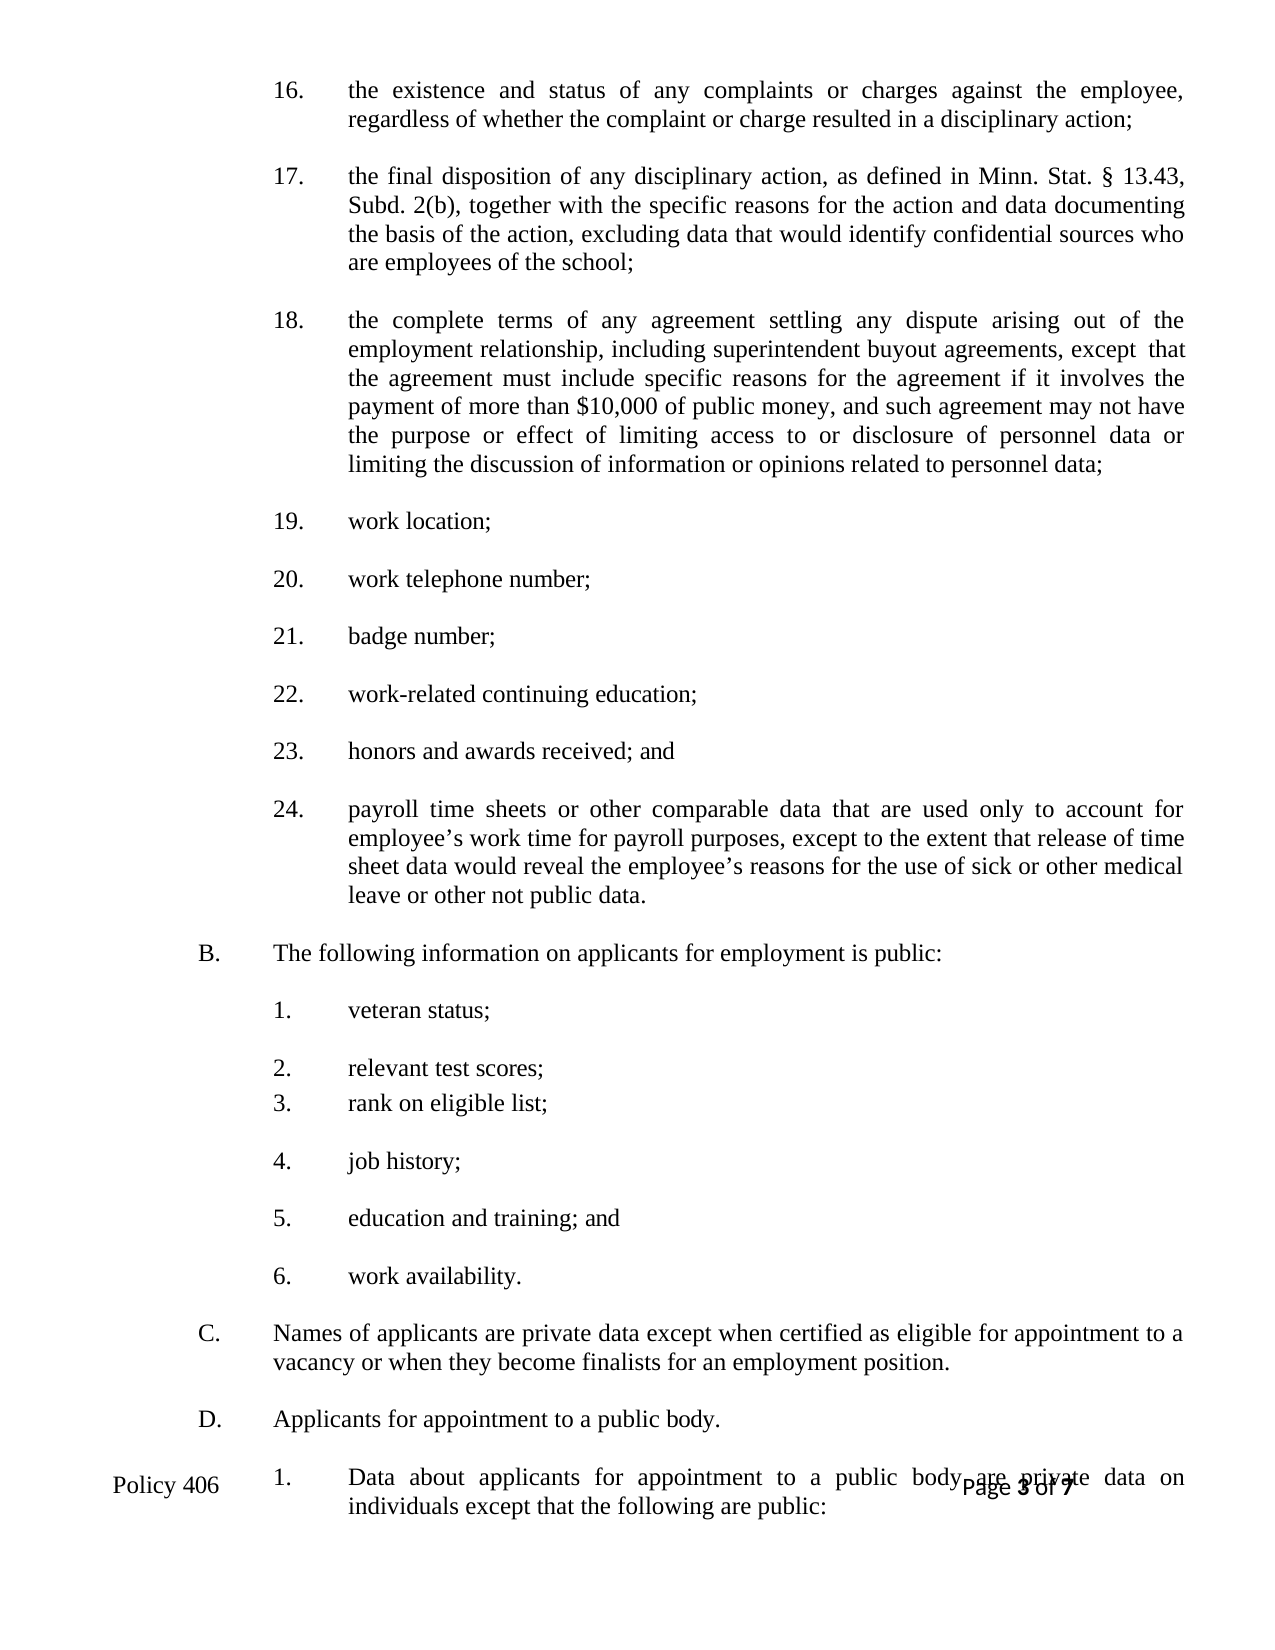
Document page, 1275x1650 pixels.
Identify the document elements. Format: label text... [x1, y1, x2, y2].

list the existence and status of any complaints or charges against the employee, regardless of whether the complaint or charge resulted in a disciplinary action; [273, 75, 1185, 132]
list work availability. [273, 1261, 1200, 1289]
list work location; [273, 506, 1200, 535]
list veteran status; [273, 995, 1200, 1024]
list rank on eligible list; [273, 1088, 1200, 1117]
list honors and awards received; and [273, 736, 1200, 765]
list The following information on applicants for employment is public: [198, 938, 1200, 967]
list the final disposition of any disciplinary action, as defined in Minn. Stat. § 13.43, Subd. 2(b), together with the specific reasons for the action and data documenting the basis of the action, excluding data that would identify confidential sources who are employees of the school; [273, 161, 1186, 276]
list job history; [273, 1146, 1200, 1174]
list Data about applicants for appointment to a public body are private data on individuals except that the following are public: [273, 1462, 1185, 1520]
list work-related continuing education; [273, 679, 1200, 708]
list relevant test scores; [273, 1053, 1200, 1081]
list payroll time sheets or other comparable data that are used only to account for employee’s work time for payroll purposes, except to the extent that release of time sheet data would reveal the employee’s reasons for the use of sick or other medical leave or other not public data. [273, 794, 1185, 909]
list Applicants for appointment to a public body. [198, 1404, 1200, 1433]
list Names of applicants are private data except when certified as eligible for appointment to a vacancy or when they become finalists for an employment position. [198, 1318, 1185, 1376]
list the complete terms of any agreement settling any dispute arising out of the employment relationship, including superintendent buyout agreements, except that the agreement must include specific reasons for the agreement if it involves the payment of more than $10,000 of public money, and such agreement may not have the purpose or effect of limiting access to or disclosure of personnel data or limiting the discussion of information or opinions related to personnel data; [273, 305, 1186, 478]
list education and training; and [273, 1203, 1200, 1232]
list work telephone number; [273, 564, 1200, 593]
list badge number; [273, 621, 1200, 650]
